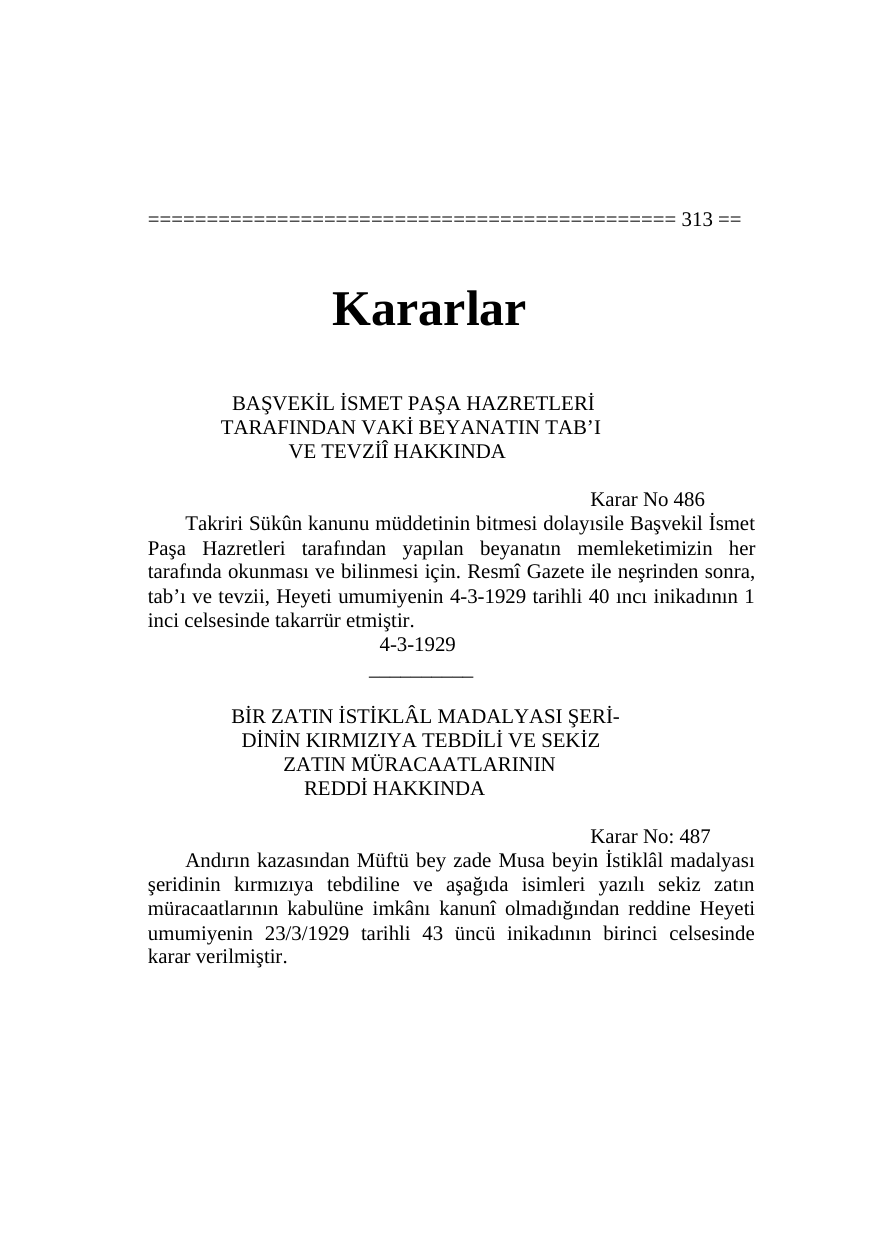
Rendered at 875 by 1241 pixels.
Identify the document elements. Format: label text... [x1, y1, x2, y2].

text Andırın kazasından Müftü bey zade Musa beyin İstiklâl madalyası şeridinin kırmızıya tebdiline ve aşağıda isimleri yazılı sekiz zatın müracaatlarının kabulüne imkânı kanunî olmadığından reddine Heyeti umumiyenin 23/3/1929 tarihli 43 üncü inikadının birinci celsesinde karar verilmiştir. [148, 848, 756, 968]
text VE TEVZİÎ HAKKINDA [148, 439, 756, 463]
text Kararlar [295, 279, 756, 336]
text BAŞVEKİL İSMET PAŞA HAZRETLERİ [148, 391, 756, 415]
text TARAFINDAN VAKİ BEYANATIN TAB’I [148, 415, 756, 439]
text Karar No 486 [516, 487, 756, 511]
text 4-3-1929 [295, 632, 756, 656]
text ZATIN MÜRACAATLARININ [148, 752, 756, 776]
text REDDİ HAKKINDA [148, 776, 756, 800]
text Takriri Sükûn kanunu müddetinin bitmesi dolayısile Başvekil İsmet Paşa Hazretleri tarafından yapılan beyanatın memleketimizin her tarafında okunması ve bilinmesi için. Resmî Gazete ile neşrinden sonra, tab’ı ve tevzii, Heyeti umumiyenin 4-3-1929 tarihli 40 ıncı inikadının 1 inci celsesinde takarrür etmiştir. [148, 511, 756, 632]
text __________ [295, 656, 756, 680]
text Karar No: 487 [516, 824, 756, 848]
text DİNİN KIRMIZIYA TEBDİLİ VE SEKİZ [148, 728, 756, 752]
text BİR ZATIN İSTİKLÂL MADALYASI ŞERİ- [148, 704, 756, 728]
text ============================================= 313 == [148, 207, 756, 231]
